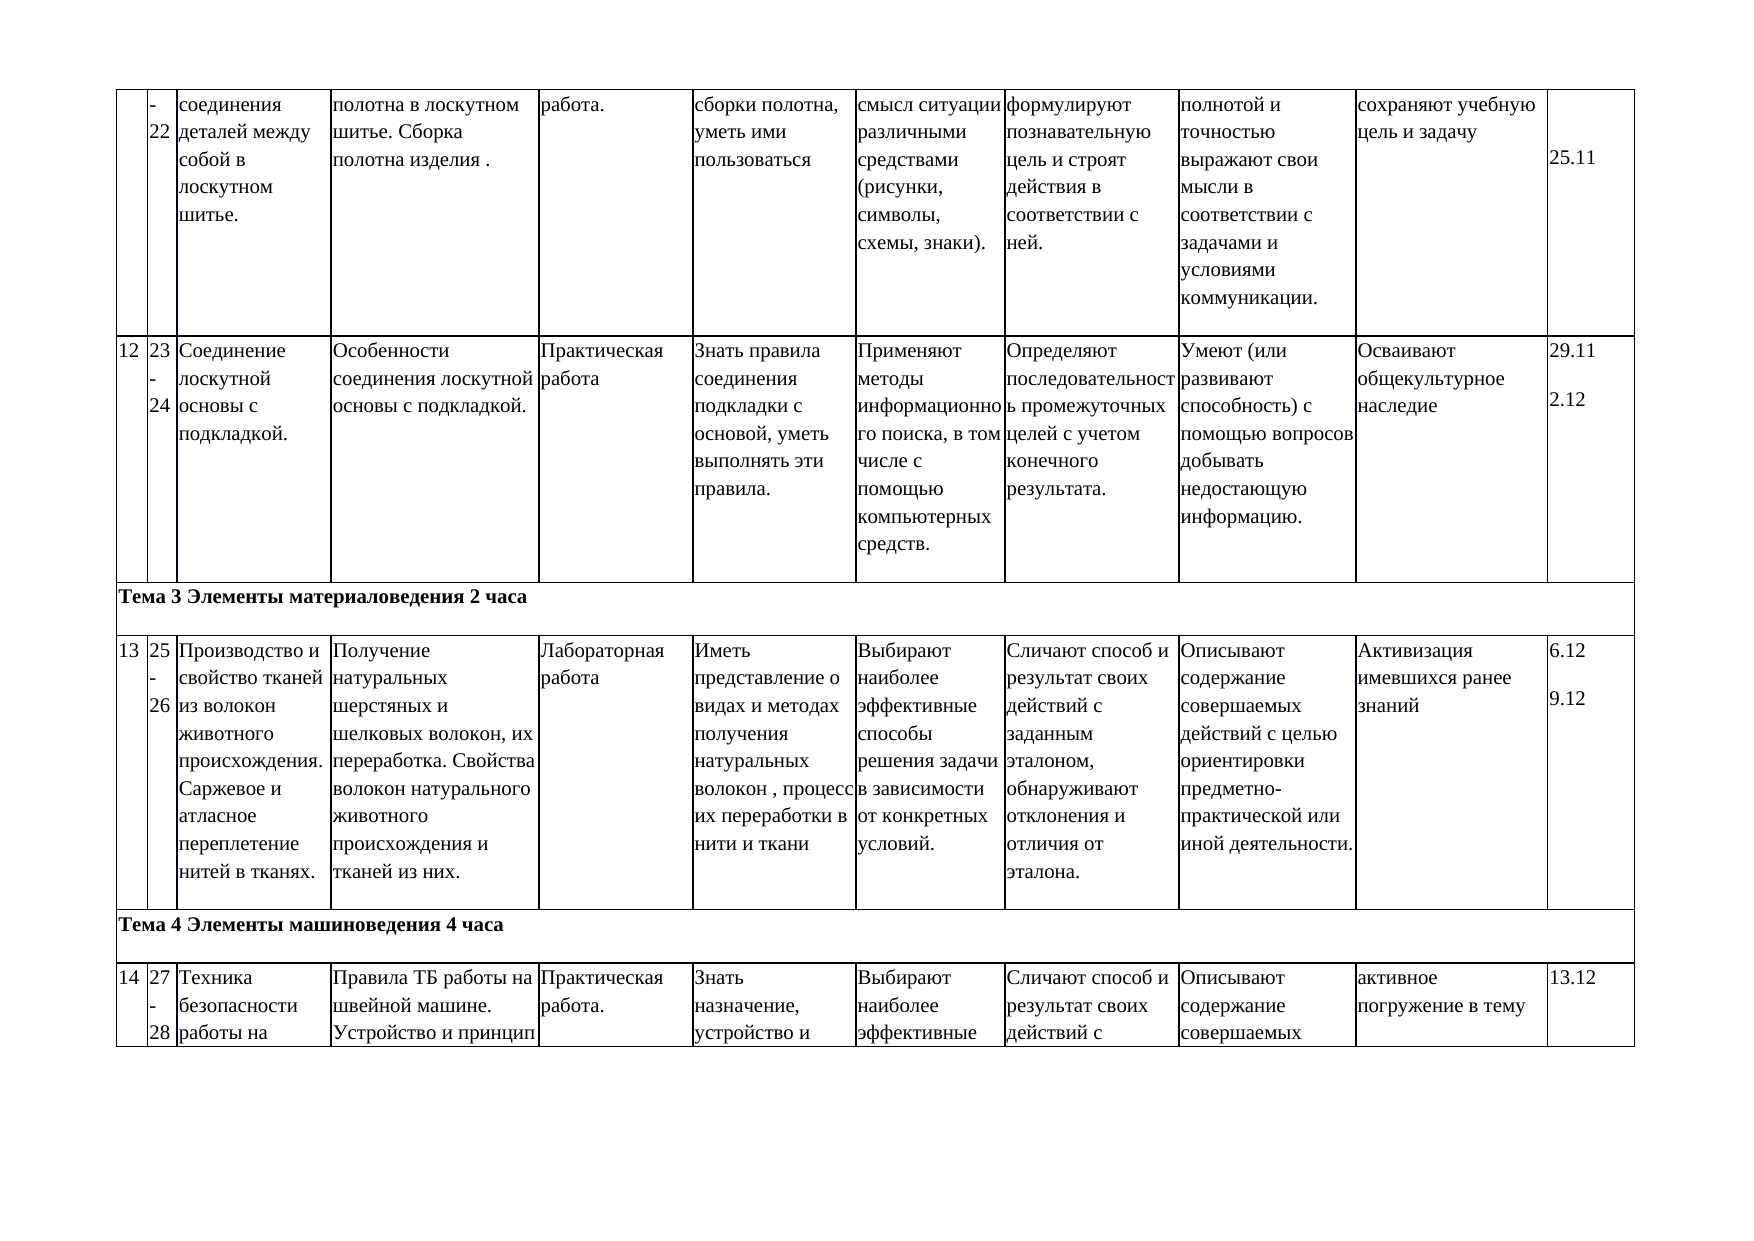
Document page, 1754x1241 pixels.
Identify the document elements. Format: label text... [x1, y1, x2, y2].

table_cell Активизация имевшихся ранее знаний [1357, 636, 1547, 909]
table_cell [178, 90, 330, 335]
table_cell Умеют (или развивают способность) с помощью вопросов добывать недостающую информацию. [1180, 337, 1355, 581]
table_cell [694, 964, 855, 1046]
table_cell Тема 4 Элементы машиноведения 4 часа [117, 910, 1634, 962]
table_cell Применяют методы информационного поиска, в том числе с помощью компьютерных средств. [857, 337, 1004, 581]
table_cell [857, 90, 1004, 335]
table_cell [1180, 90, 1355, 335]
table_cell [178, 964, 330, 1046]
table_cell Определяют последовательность промежуточных целей с учетом конечного результата. [1006, 337, 1178, 581]
table_cell 12 [117, 337, 147, 581]
table_cell 6.12 9.12 [1548, 636, 1634, 909]
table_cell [1006, 90, 1178, 335]
table_cell 14 [117, 964, 147, 1046]
table_cell Выбирают наиболее эффективные способы решения задачи в зависимости от конкретных условий. [857, 636, 1004, 909]
table_cell Получение натуральных шерстяных и шелковых волокон, их переработка. Свойства волокон натурального животного происхождения и тканей из них. [332, 636, 538, 909]
table_cell 25-26 [148, 636, 176, 909]
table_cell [540, 964, 692, 1046]
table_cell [1006, 964, 1178, 1046]
table_cell Знать правила соединения подкладки с основой, уметь выполнять эти правила. [694, 337, 855, 581]
table_cell Иметь представление о видах и методах получения натуральных волокон , процесс их переработки в нити и ткани [694, 636, 855, 909]
table_cell 22.11 25.11 [1548, 90, 1634, 335]
table_cell Особенности соединения лоскутной основы с подкладкой. [332, 337, 538, 581]
table_cell Производство и свойство тканей из волокон животного происхождения. Саржевое и атласное переплетение нитей в тканях. [178, 636, 330, 909]
table_cell 23-24 [148, 337, 176, 581]
table_cell 13 [117, 636, 147, 909]
table_cell Практическая работа [540, 337, 692, 581]
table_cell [332, 964, 538, 1046]
table_cell 11 [117, 90, 147, 335]
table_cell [857, 964, 1004, 1046]
table_cell 29.11 2.12 [1548, 337, 1634, 581]
table_cell 27-28 [148, 964, 176, 1046]
table_cell Описывают содержание совершаемых действий с целью ориентировки предметно-практической или иной деятельности. [1180, 636, 1355, 909]
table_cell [694, 90, 855, 335]
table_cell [332, 90, 538, 335]
table_cell Соединение лоскутной основы с подкладкой. [178, 337, 330, 581]
table_cell Тема 3 Элементы материаловедения 2 часа [117, 583, 1634, 635]
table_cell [540, 90, 692, 335]
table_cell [1357, 964, 1547, 1046]
table_cell Лабораторная работа [540, 636, 692, 909]
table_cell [1357, 90, 1547, 335]
table_cell 13.12 16.12 [1548, 964, 1634, 1046]
table_cell 21-22 [148, 90, 176, 335]
table_cell Осваивают общекультурное наследие [1357, 337, 1547, 581]
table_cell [1180, 964, 1355, 1046]
table_cell Сличают способ и результат своих действий с заданным эталоном, обнаруживают отклонения и отличия от эталона. [1006, 636, 1178, 909]
